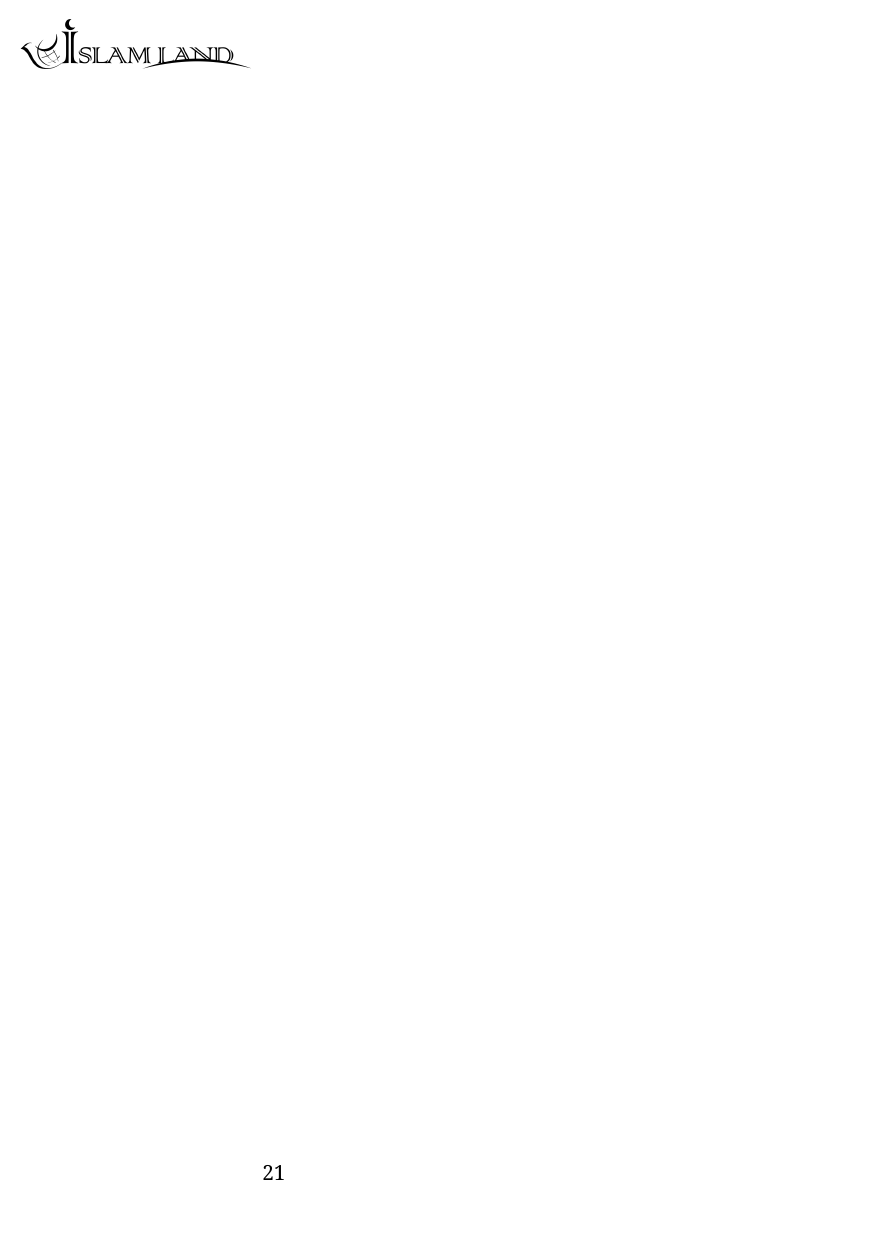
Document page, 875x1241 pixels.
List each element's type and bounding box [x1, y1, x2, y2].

picture [20, 19, 252, 69]
